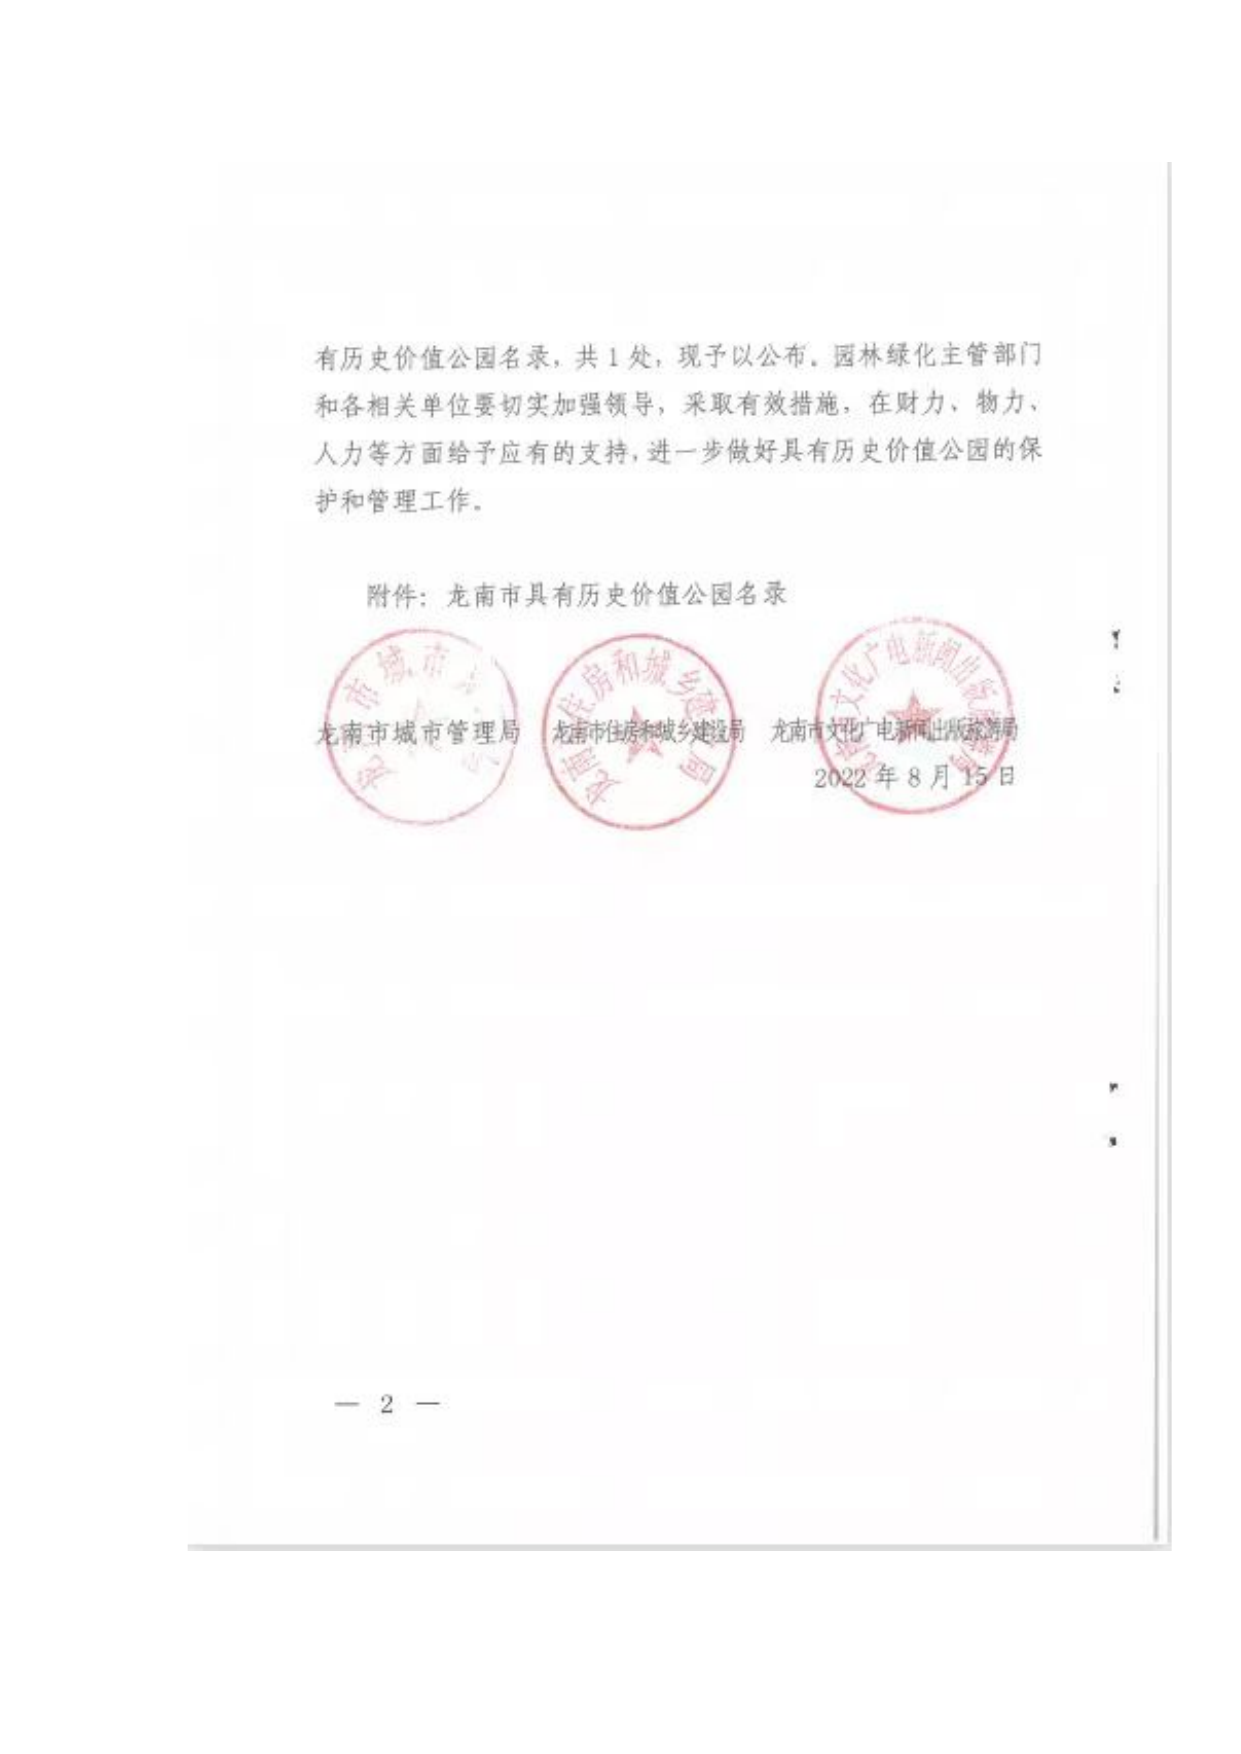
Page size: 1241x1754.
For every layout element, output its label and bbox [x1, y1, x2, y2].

picture [187, 162, 1172, 1551]
